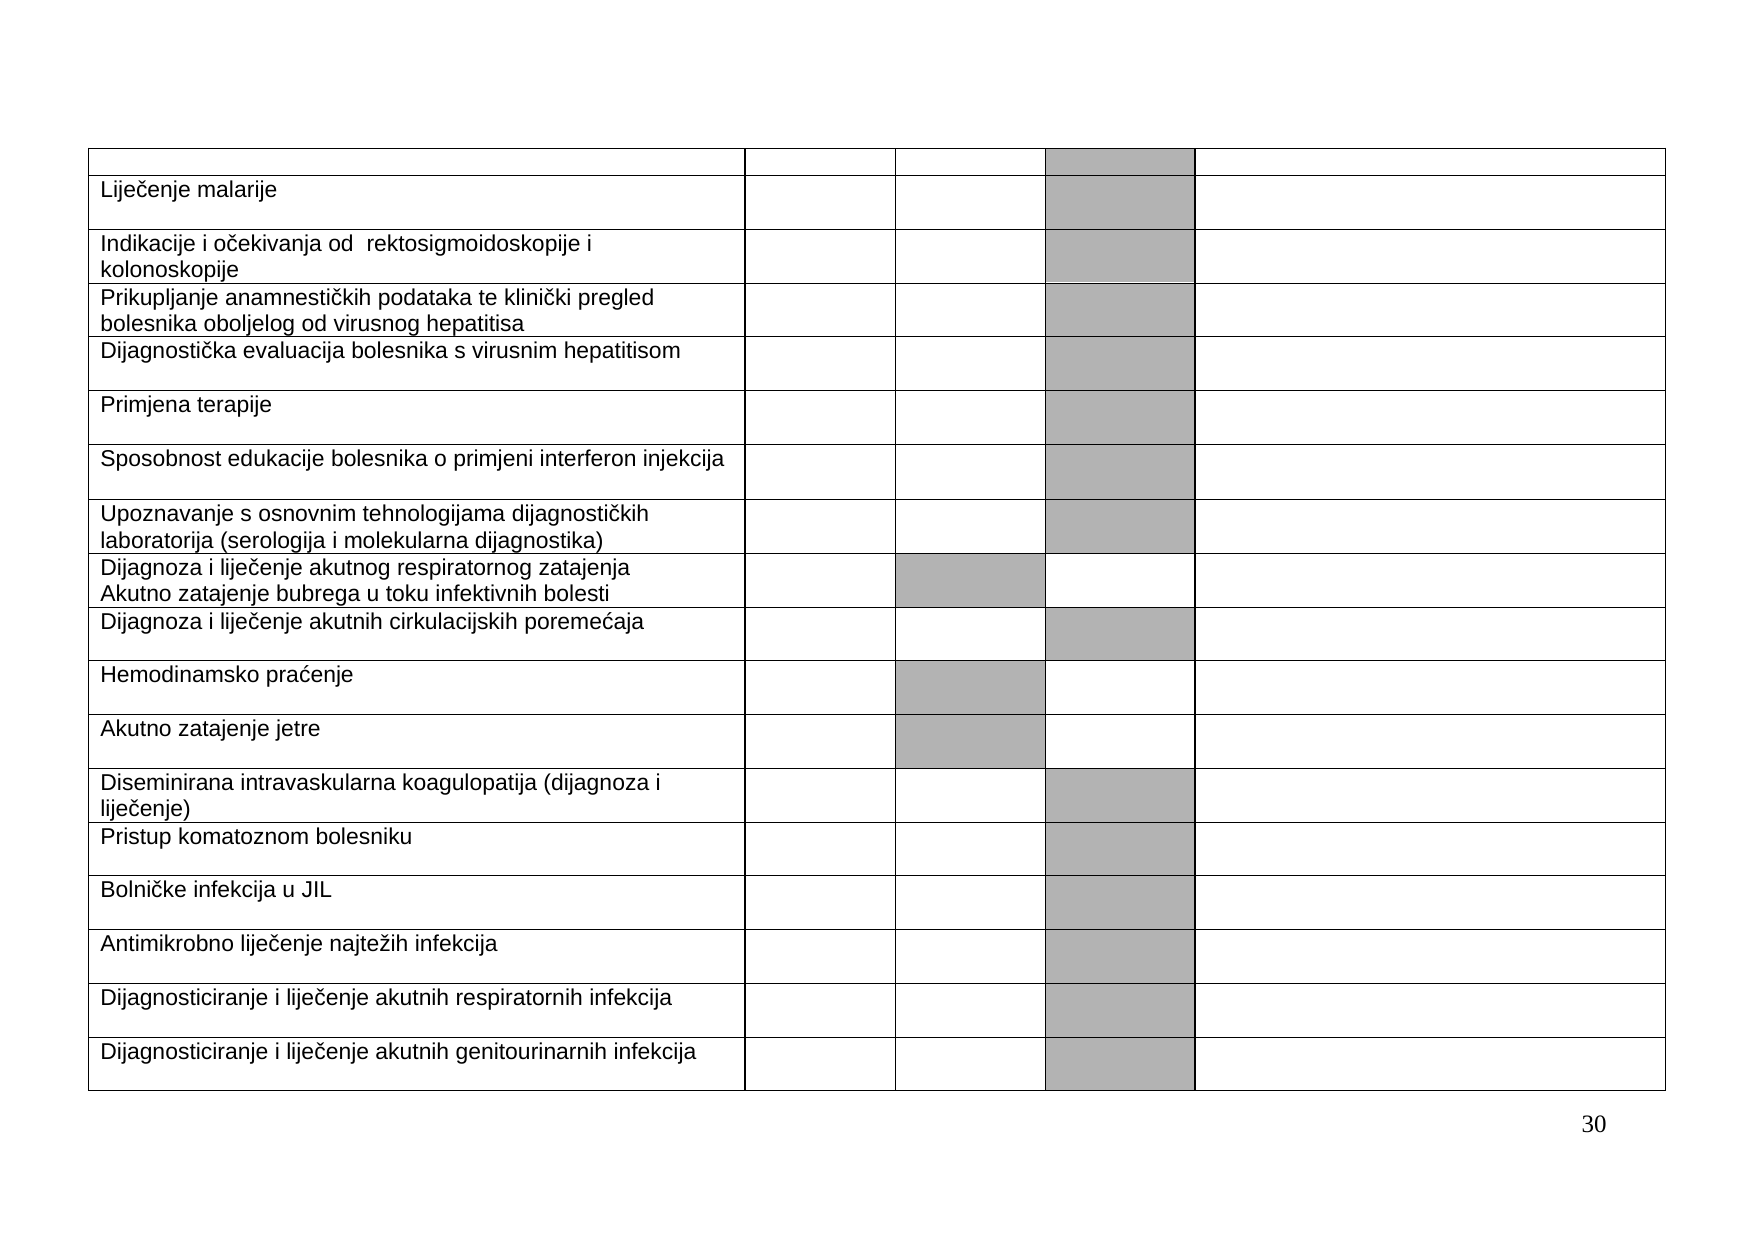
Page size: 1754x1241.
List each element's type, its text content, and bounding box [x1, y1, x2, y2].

table_cell [896, 500, 1045, 553]
table_cell [1046, 445, 1194, 499]
table_cell [1196, 715, 1665, 768]
table_cell [746, 769, 895, 822]
table_cell [1046, 1038, 1194, 1090]
table_cell [746, 445, 895, 499]
table_cell [1046, 337, 1194, 390]
table_cell [1196, 445, 1665, 499]
table_cell Dijagnoza i liječenje akutnih cirkulacijskih poremećaja [89, 608, 744, 660]
table_cell [1196, 391, 1665, 444]
table_cell [896, 1038, 1045, 1090]
table_cell [1196, 284, 1665, 336]
table_cell Akutno zatajenje jetre [89, 715, 744, 768]
table_cell [896, 930, 1045, 983]
table_cell [896, 176, 1045, 229]
table_cell [1046, 876, 1194, 929]
table_cell [1046, 661, 1194, 714]
table_cell [746, 661, 895, 714]
table_cell [896, 391, 1045, 444]
table_cell [1196, 661, 1665, 714]
table_cell Sposobnost edukacije bolesnika o primjeni interferon injekcija [89, 445, 744, 499]
table_cell [1046, 984, 1194, 1037]
table_cell Indikacije i očekivanja od rektosigmoidoskopije i kolonoskopije [89, 230, 744, 282]
table_cell [1196, 337, 1665, 390]
table_cell Dijagnostička evaluacija bolesnika s virusnim hepatitisom [89, 337, 744, 390]
table_cell [746, 823, 895, 875]
table_cell Hemodinamsko praćenje [89, 661, 744, 714]
table_cell [896, 149, 1045, 175]
table_cell [746, 500, 895, 553]
table_cell [1196, 876, 1665, 929]
table_cell [1046, 715, 1194, 768]
table_cell [1196, 930, 1665, 983]
table_cell [746, 608, 895, 660]
table_cell [1046, 391, 1194, 444]
table_cell Prikupljanje anamnestičkih podataka te klinički pregled bolesnika oboljelog od virusnog hepatitisa [89, 284, 744, 336]
table_cell [1046, 176, 1194, 229]
table_cell [896, 984, 1045, 1037]
table_cell [1196, 554, 1665, 607]
table_cell [746, 391, 895, 444]
table_cell [746, 715, 895, 768]
table_cell [896, 876, 1045, 929]
table_cell [1046, 500, 1194, 553]
table_cell [746, 337, 895, 390]
table_cell [746, 554, 895, 607]
table_cell [746, 230, 895, 282]
table_cell Pristup komatoznom bolesniku [89, 823, 744, 875]
table_cell Antimikrobno liječenje najtežih infekcija [89, 930, 744, 983]
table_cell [89, 149, 744, 175]
table_cell [1196, 176, 1665, 229]
table_cell [746, 984, 895, 1037]
table_cell [1046, 554, 1194, 607]
table_cell Upoznavanje s osnovnim tehnologijama dijagnostičkih laboratorija (serologija i molekularna dijagnostika) [89, 500, 744, 553]
table_cell [896, 284, 1045, 336]
table_cell [896, 554, 1045, 607]
table_cell Dijagnosticiranje i liječenje akutnih respiratornih infekcija [89, 984, 744, 1037]
table_cell [1046, 149, 1194, 175]
table_cell [1046, 823, 1194, 875]
table_cell Diseminirana intravaskularna koagulopatija (dijagnoza i liječenje) [89, 769, 744, 822]
table_cell [896, 230, 1045, 282]
table_cell [896, 608, 1045, 660]
table_cell [1046, 284, 1194, 336]
table_cell [1196, 1038, 1665, 1090]
table_cell [1196, 500, 1665, 553]
table_cell [1196, 608, 1665, 660]
table_cell [746, 149, 895, 175]
table_cell [1196, 769, 1665, 822]
table_cell [1046, 769, 1194, 822]
table_cell [1196, 984, 1665, 1037]
table_cell [1196, 230, 1665, 282]
table_cell [1196, 823, 1665, 875]
table_cell [1046, 608, 1194, 660]
table_cell [746, 1038, 895, 1090]
table_cell [896, 337, 1045, 390]
table_cell Primjena terapije [89, 391, 744, 444]
table_cell Dijagnosticiranje i liječenje akutnih genitourinarnih infekcija [89, 1038, 744, 1090]
table_cell Dijagnoza i liječenje akutnog respiratornog zatajenja Akutno zatajenje bubrega u toku infektivnih bolesti [89, 554, 744, 607]
table_cell [1196, 149, 1665, 175]
table_cell [746, 876, 895, 929]
table_cell [896, 769, 1045, 822]
table_cell [896, 445, 1045, 499]
table_cell Liječenje malarije [89, 176, 744, 229]
table_cell [1046, 230, 1194, 282]
table_cell [746, 176, 895, 229]
table_cell [896, 661, 1045, 714]
table_cell [746, 930, 895, 983]
table_cell [896, 715, 1045, 768]
table_cell [1046, 930, 1194, 983]
table_cell [896, 823, 1045, 875]
table_cell [746, 284, 895, 336]
table_cell Bolničke infekcija u JIL [89, 876, 744, 929]
